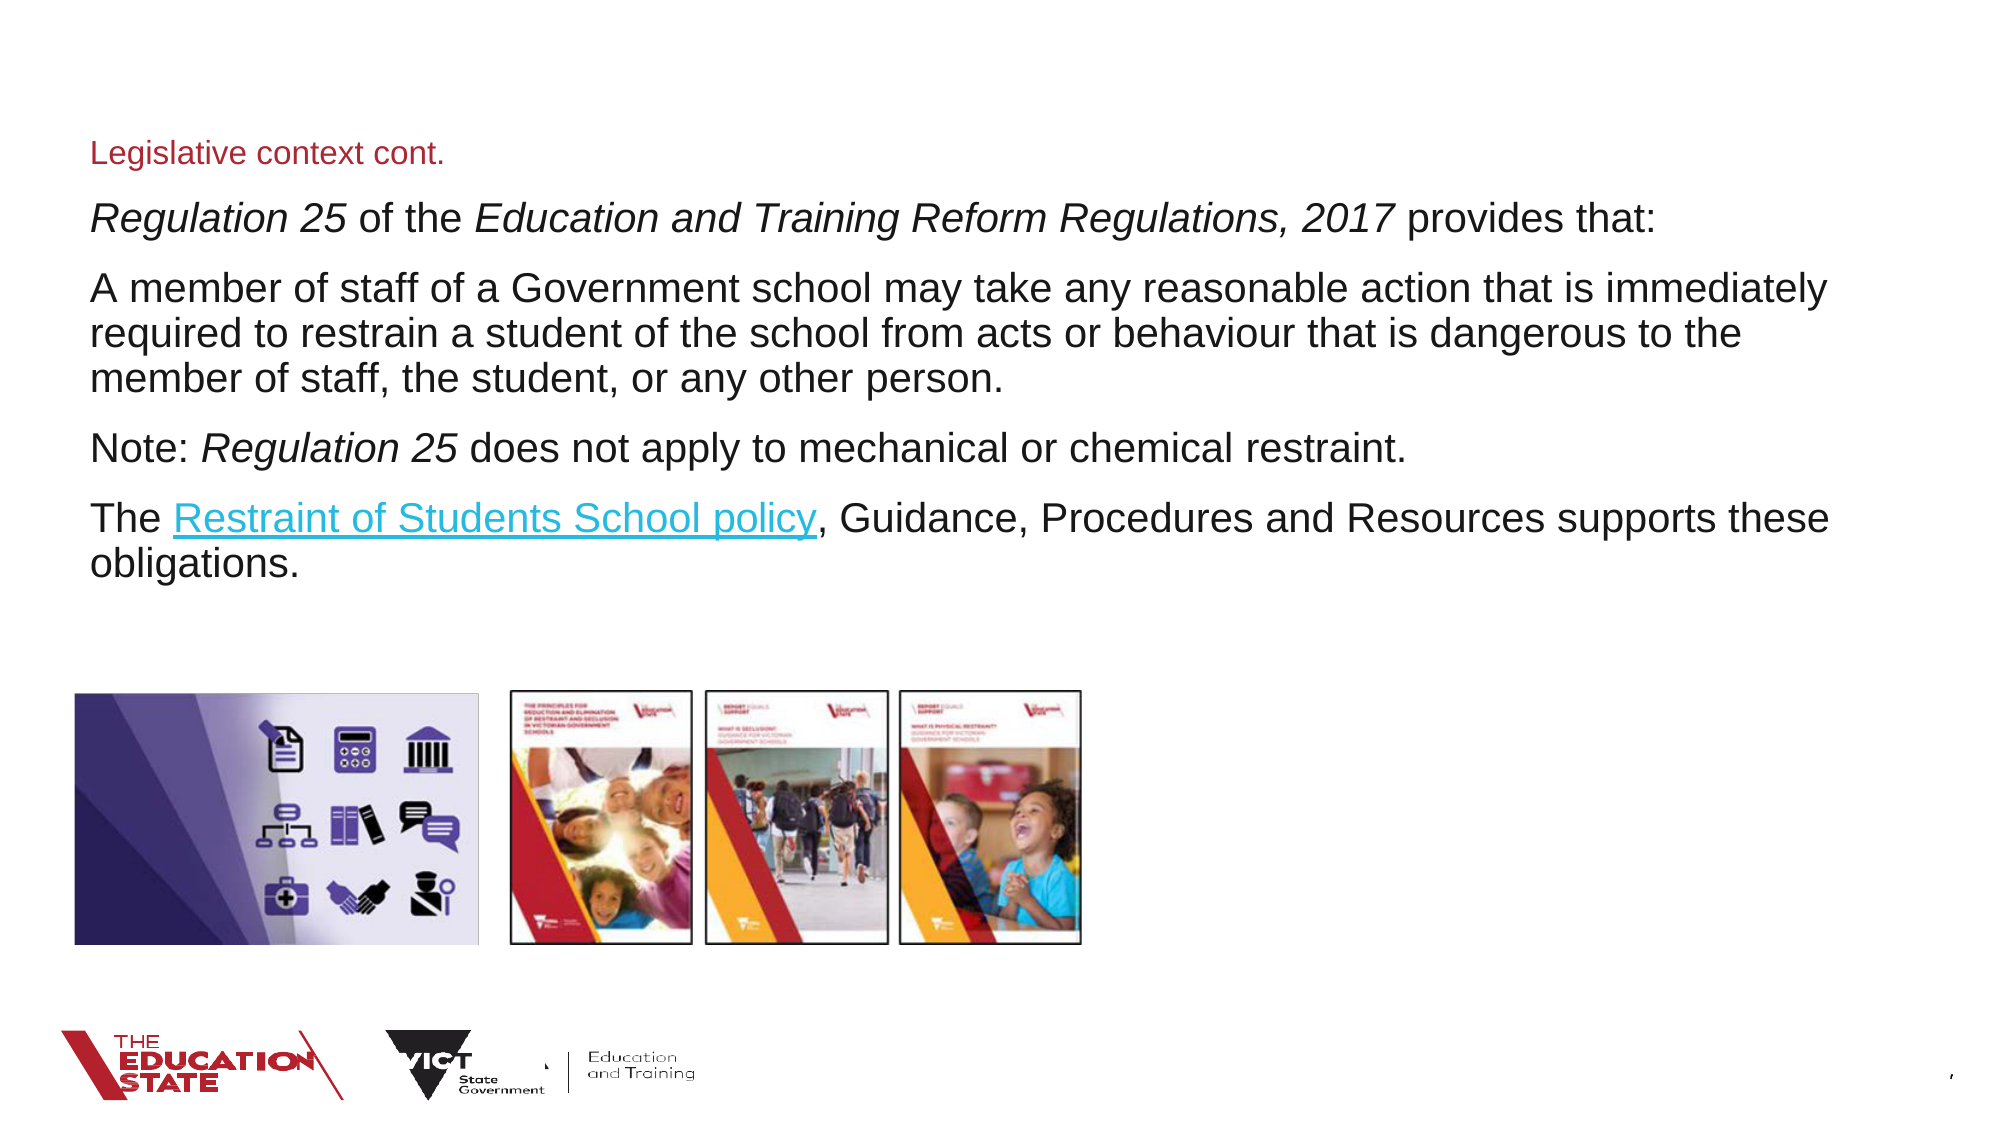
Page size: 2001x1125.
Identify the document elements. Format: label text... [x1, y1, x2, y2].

text A member of staff of a Government school may take any reasonable action that is immediately required to restrain a student of the school from acts or behaviour that is dangerous to the member of staff, the student, or any other person. [89, 267, 1905, 402]
text The Restraint of Students School policy, Guidance, Procedures and Resources supports these obligations. [89, 497, 1831, 587]
picture [207, 1051, 237, 1070]
picture [257, 1048, 298, 1074]
picture [74, 690, 1082, 945]
text Regulation 25 of the Education and Training Reform Regulations, 2017 provides that: [89, 194, 1819, 242]
picture [385, 1030, 549, 1101]
picture [114, 1035, 159, 1048]
text Note: Regulation 25 does not apply to mechanical or chemical restraint. [89, 423, 1819, 471]
picture [588, 1051, 694, 1081]
text Legislative context cont. [89, 133, 1819, 172]
